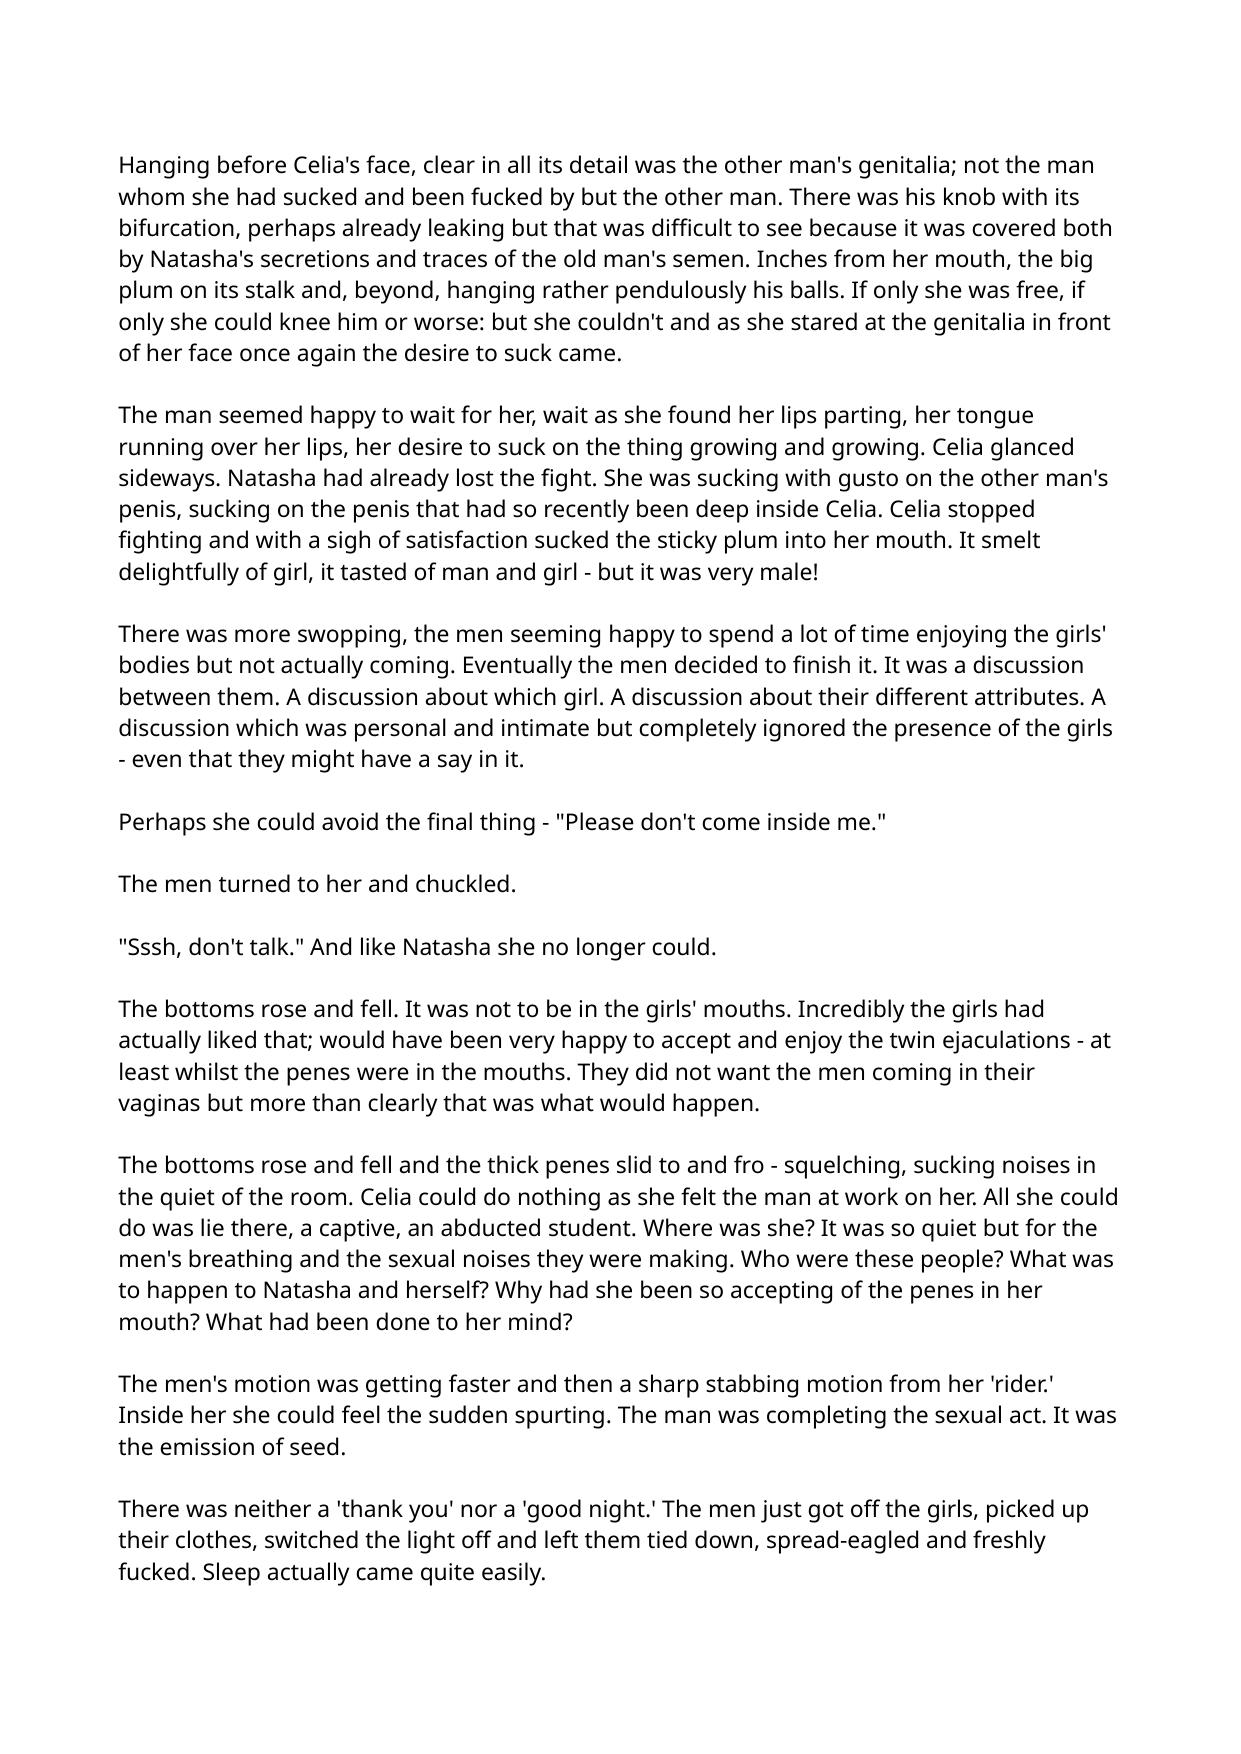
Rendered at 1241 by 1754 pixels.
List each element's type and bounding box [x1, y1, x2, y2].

text [118, 118, 1122, 1587]
